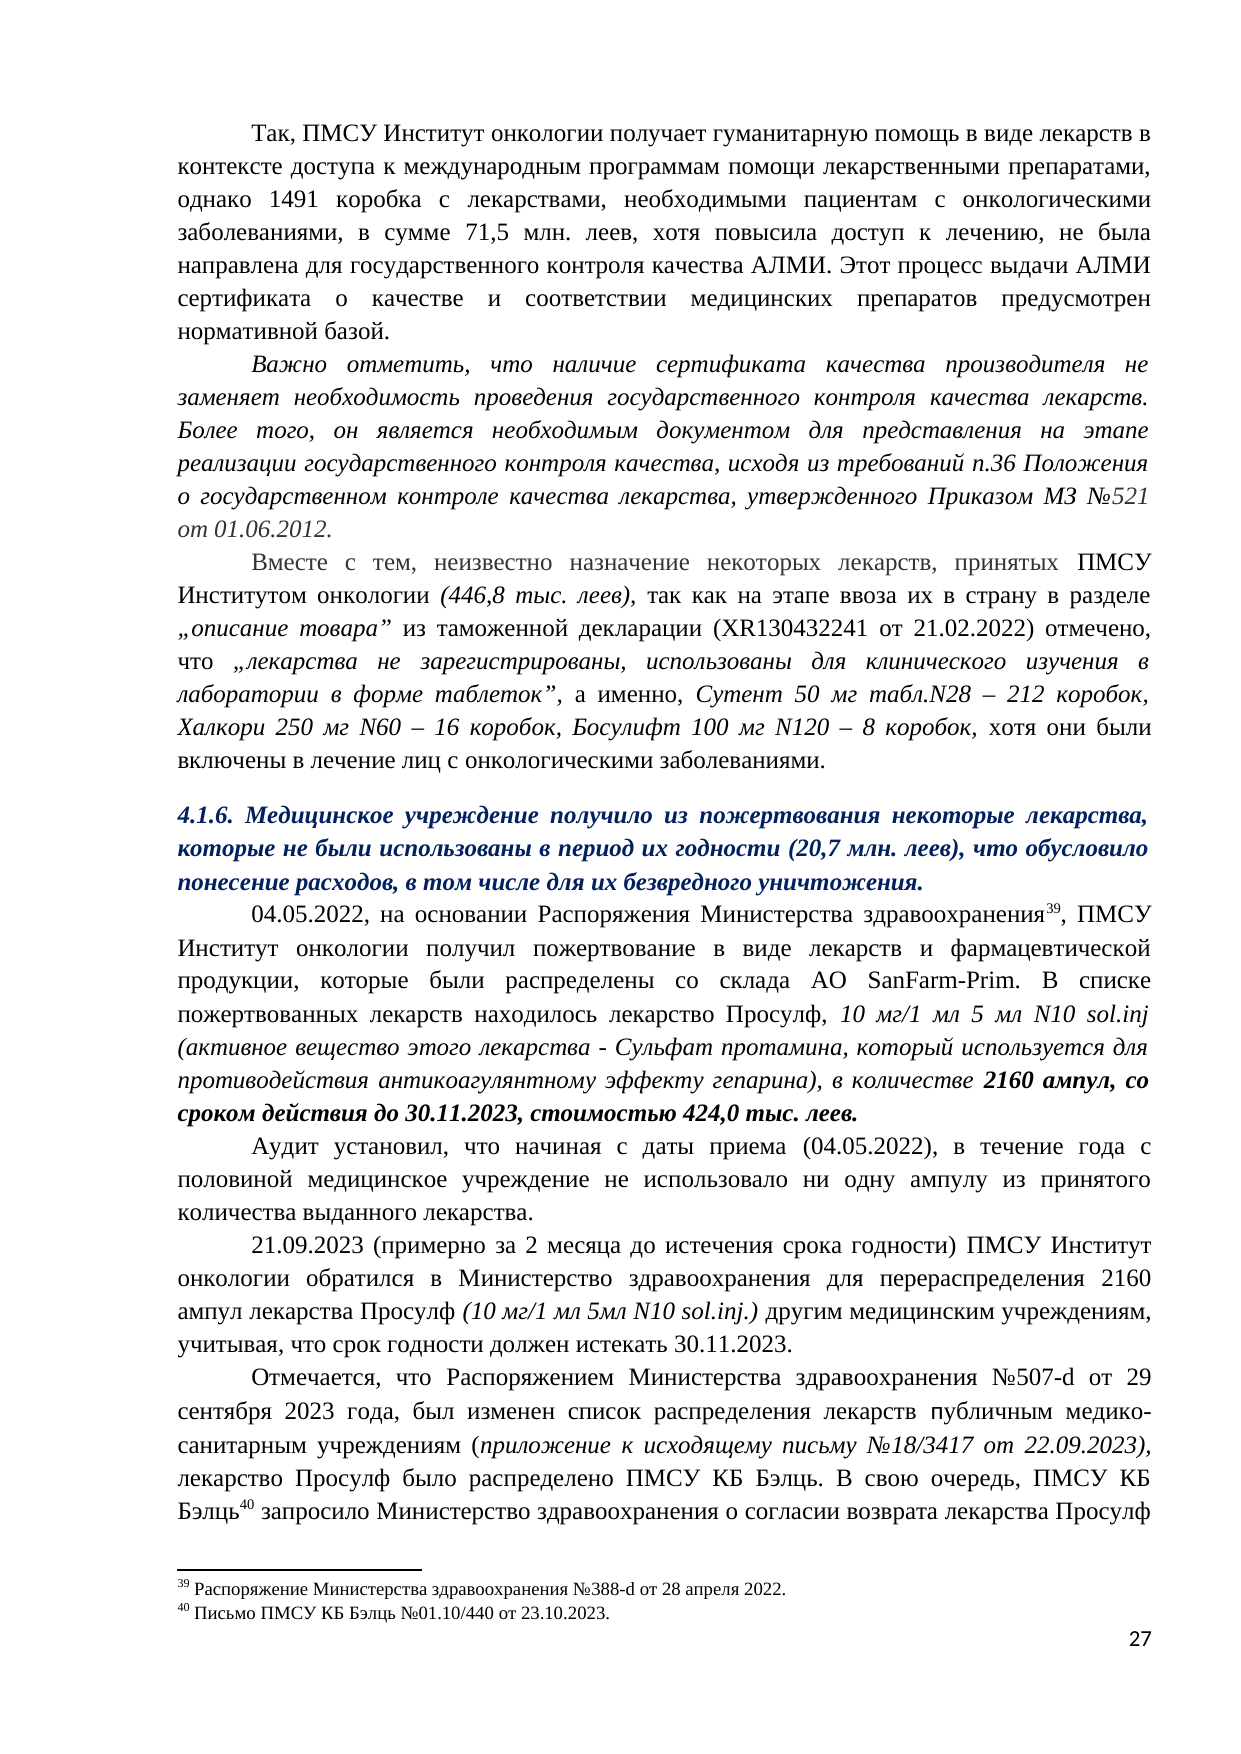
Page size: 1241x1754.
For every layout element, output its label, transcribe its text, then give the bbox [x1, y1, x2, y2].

text Важно отметить, что наличие сертификата качества производителя не заменяет необходимость проведения государственного контроля качества лекарств. Более того, он является необходимым документом для представления на этапе реализации государственного контроля качества, исходя из требований п.36 Положения о государственном контроле качества лекарства, утвержденного Приказом МЗ №521 от 01.06.2012. [177, 349, 1152, 543]
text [177, 1362, 1152, 1525]
text 04.05.2022, на основании Распоряжения Министерства здравоохранения, ПМСУ Институт онкологии получил пожертвование в виде лекарств и фармацевтической продукции, которые были распределены со склада АО SanFarm-Prim. В списке пожертвованных лекарств находилось лекарство Просулф, 10 мг/1 мл 5 мл N10 sol.inj (активное вещество этого лекарства - Сульфат протамина, который используется для противодействия антикоагулянтному эффекту гепарина), в количестве 2160 ампул, со сроком действия до 30.11.2023, стоимостью 424,0 тыс. леев. [177, 899, 1152, 1126]
text Аудит установил, что начиная с даты приема (04.05.2022), в течение года с половиной медицинское учреждение не использовало ни одну ампулу из принятого количества выданного лекарства. [177, 1131, 1152, 1226]
text Вместе с тем, неизвестно назначение некоторых лекарств, принятых ПМСУ Институтом онкологии (446,8 тыс. леев), так как на этапе ввоза их в страну в разделе „описание товара” из таможенной декларации (XR130432241 от 21.02.2022) отмечено, что „лекарства не зарегистрированы, использованы для клинического изучения в лаборатории в форме таблеток”, а именно, Сутент 50 мг табл.N28 – 212 коробок, Халкори 250 мг N60 – 16 коробок, Босулифт 100 мг N120 – 8 коробок, хотя они были включены в лечение лиц с онкологическими заболеваниями. [177, 547, 1152, 774]
text Так, ПМСУ Институт онкологии получает гуманитарную помощь в виде лекарств в контексте доступа к международным программам помощи лекарственными препаратами, однако 1491 коробка с лекарствами, необходимыми пациентам с онкологическими заболеваниями, в сумме 71,5 млн. леев, хотя повысила доступ к лечению, не была направлена для государственного контроля качества АЛМИ. Этот процесс выдачи АЛМИ сертификата о качестве и соответствии медицинских препаратов предусмотрен нормативной базой. [177, 118, 1152, 283]
text 4.1.6. Медицинское учреждение получило из пожертвования некоторые лекарства, которые не были использованы в период их годности (20,7 млн. леев), что обусловило понесение расходов, в том числе для их безвредного уничтожения. [177, 801, 1152, 895]
text Так, ПМСУ Институт онкологии получает гуманитарную помощь в виде лекарств в контексте доступа к международным программам помощи лекарственными препаратами, однако 1491 коробка с лекарствами, необходимыми пациентам с онкологическими заболеваниями, в сумме 71,5 млн. леев, хотя повысила доступ к лечению, не была направлена для государственного контроля качества АЛМИ. Этот процесс выдачи АЛМИ сертификата о качестве и соответствии медицинских препаратов предусмотрен нормативной базой. [177, 312, 1152, 345]
text 21.09.2023 (примерно за 2 месяца до истечения срока годности) ПМСУ Институт онкологии обратился в Министерство здравоохранения для перераспределения 2160 ампул лекарства Просулф (10 мг/1 мл 5мл N10 sol.inj.) другим медицинским учреждениям, учитывая, что срок годности должен истекать 30.11.2023. [177, 1230, 1152, 1358]
